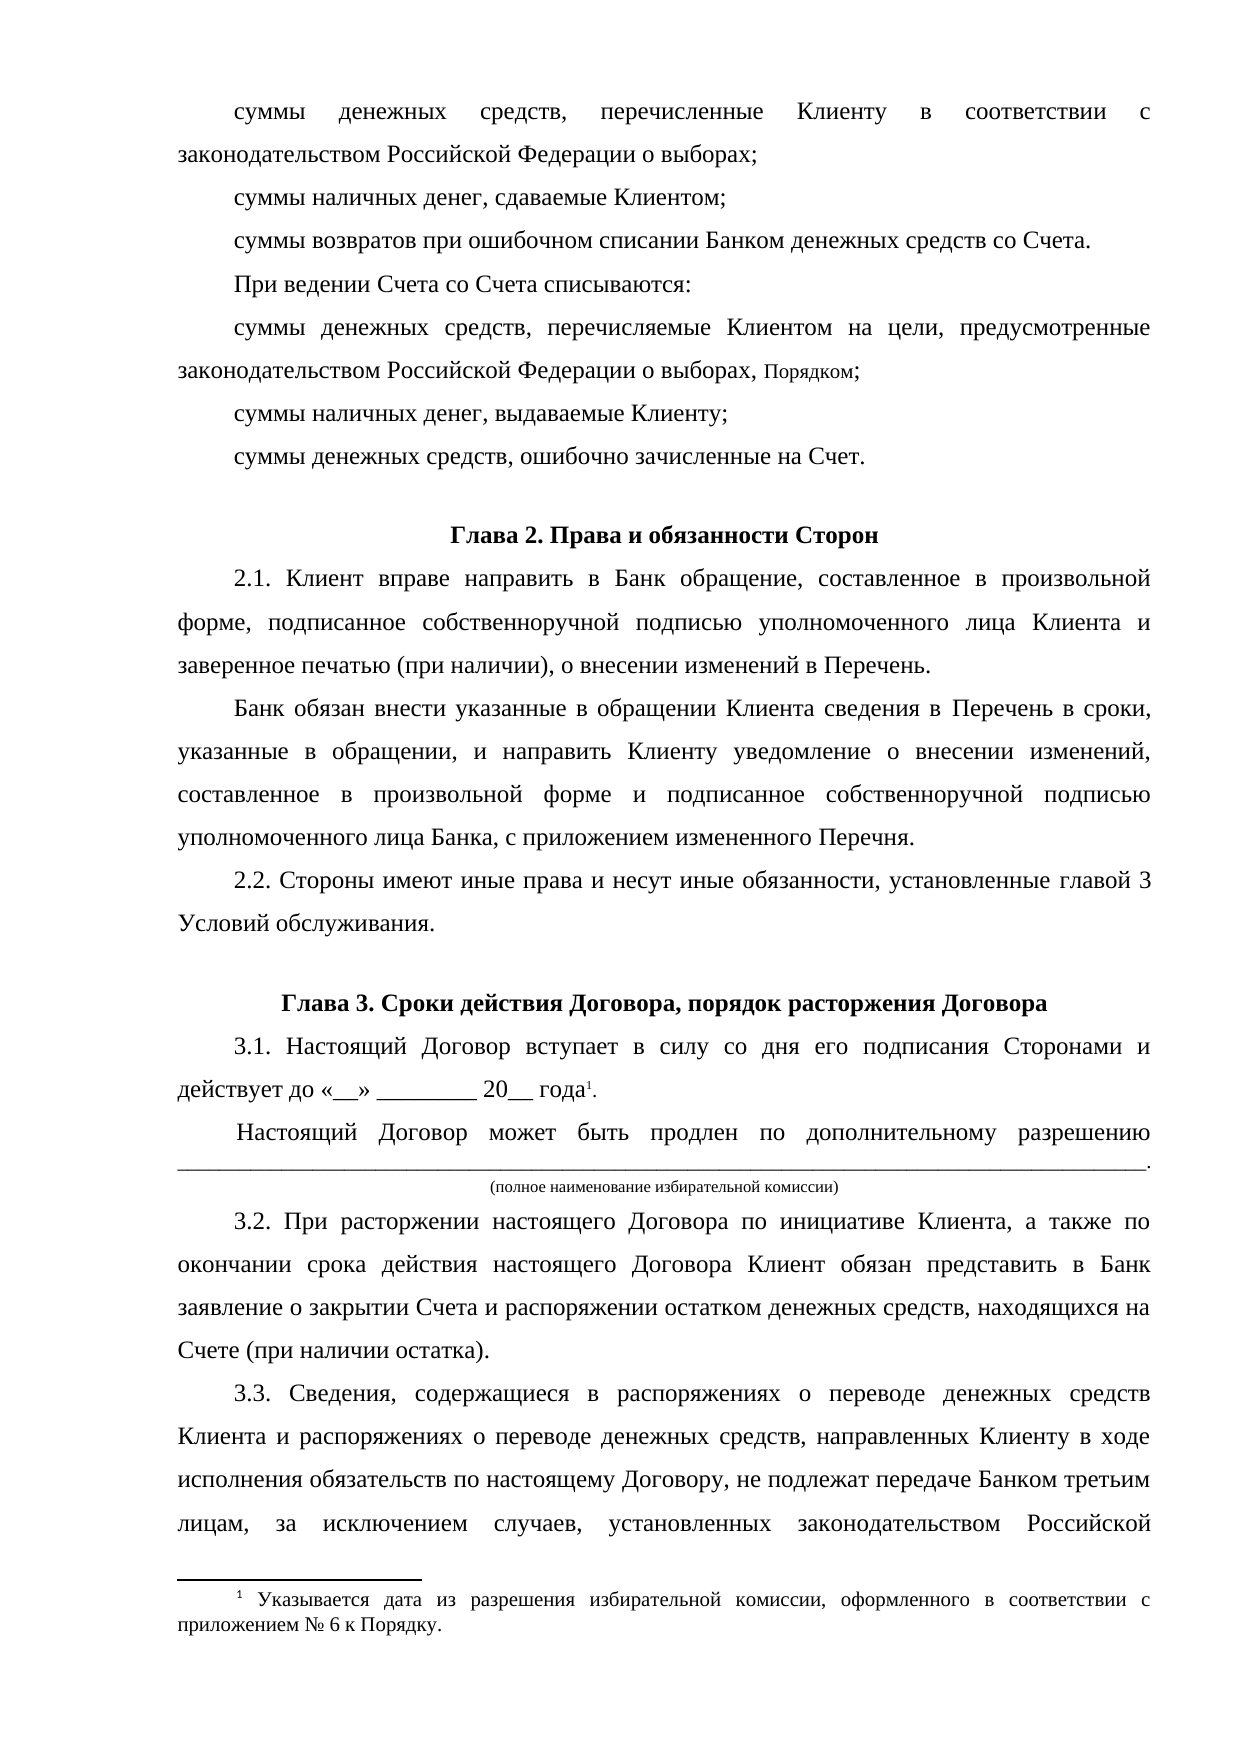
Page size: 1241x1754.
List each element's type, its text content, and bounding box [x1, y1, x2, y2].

text суммы денежных средств, перечисляемые Клиентом на цели, предусмотренные законодательством Российской Федерации о выборах, Порядком; [177, 312, 1152, 384]
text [177, 1378, 1152, 1536]
text Банк обязан внести указанные в обращении Клиента сведения в Перечень в сроки, указанные в обращении, и направить Клиенту уведомление о внесении изменений, составленное в произвольной форме и подписанное собственноручной подписью уполномоченного лица Банка, с приложением измененного Перечня. [177, 693, 1152, 851]
text суммы возвратов при ошибочном списании Банком денежных средств со Счета. [177, 226, 1152, 254]
text 3.2. При расторжении настоящего Договора по инициативе Клиента, а также по окончании срока действия настоящего Договора Клиент обязан представить в Банк заявление о закрытии Счета и распоряжении остатком денежных средств, находящихся на Счете (при наличии остатка). [177, 1206, 1152, 1364]
text суммы наличных денег, выдаваемые Клиенту; [177, 398, 1152, 427]
text 3.1. Настоящий Договор вступает в силу со дня его подписания Сторонами и действует до «__» ________ 20__ года. [177, 1031, 1152, 1103]
text (полное наименование избирательной комиссии) [177, 1177, 1152, 1196]
text При ведении Счета со Счета списываются: [177, 269, 1152, 297]
text суммы наличных денег, сдаваемые Клиентом; [177, 182, 1152, 211]
text Глава 2. Права и обязанности Сторон [177, 520, 1152, 549]
text 2.1. Клиент вправе направить в Банк обращение, составленное в произвольной форме, подписанное собственноручной подписью уполномоченного лица Клиента и заверенное печатью (при наличии), о внесении изменений в Перечень. [177, 563, 1152, 678]
text суммы денежных средств, ошибочно зачисленные на Счет. [177, 441, 1152, 470]
text Глава 3. Сроки действия Договора, порядок расторжения Договора [177, 988, 1152, 1016]
text 2.2. Стороны имеют иные права и несут иные обязанности, установленные главой 3 Условий обслуживания. [177, 865, 1152, 937]
text Настоящий Договор может быть продлен по дополнительному разрешению _____________________________________________________________________________________________. [177, 1117, 1152, 1173]
text суммы денежных средств, перечисленные Клиенту в соответствии с законодательством Российской Федерации о выборах; [177, 96, 1152, 168]
